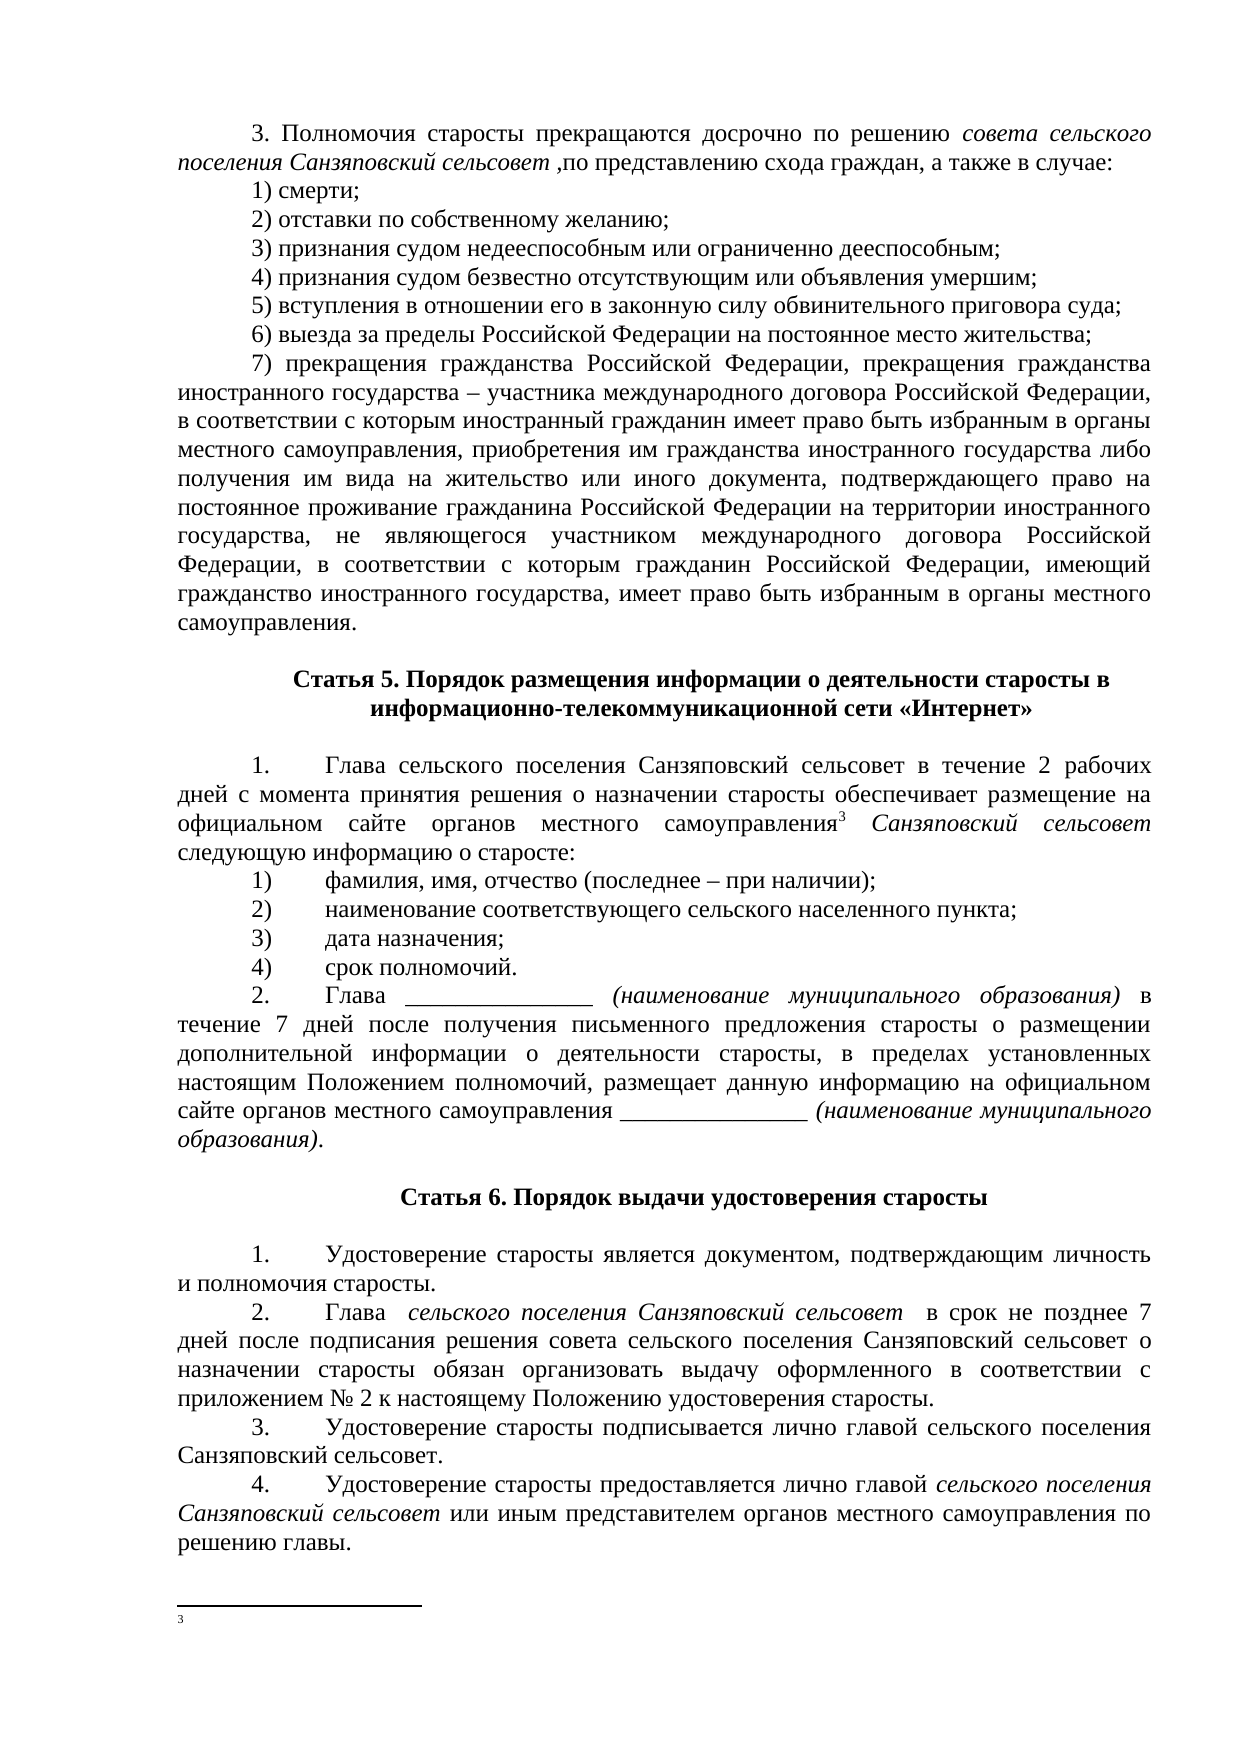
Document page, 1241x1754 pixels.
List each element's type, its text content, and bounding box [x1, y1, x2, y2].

text 6) выезда за пределы Российской Федерации на постоянное место жительства; [177, 319, 1152, 348]
list Глава сельского поселения Санзяповский сельсовет в срок не позднее 7 дней после подписания решения совета сельского поселения Санзяповский сельсовет о назначении старосты обязан организовать выдачу оформленного в соответствии с приложением № 2 к настоящему Положению удостоверения старосты. [177, 1297, 1152, 1412]
text 7) прекращения гражданства Российской Федерации, прекращения гражданства иностранного государства – участника международного договора Российской Федерации, в соответствии с которым иностранный гражданин имеет право быть избранным в органы местного самоуправления, приобретения им гражданства иностранного государства либо получения им вида на жительство или иного документа, подтверждающего право на постоянное проживание гражданина Российской Федерации на территории иностранного государства, не являющегося участником международного договора Российской Федерации, в соответствии с которым гражданин Российской Федерации, имеющий гражданство иностранного государства, имеет право быть избранным в органы местного самоуправления. [177, 348, 1152, 636]
text 4) признания судом безвестно отсутствующим или объявления умершим; [177, 262, 1152, 291]
list Удостоверение старосты подписывается лично главой сельского поселения Санзяповский сельсовет. [177, 1412, 1152, 1469]
text 5) вступления в отношении его в законную силу обвинительного приговора суда; [177, 291, 1152, 319]
list Удостоверение старосты является документом, подтверждающим личность и полномочия старосты. [177, 1239, 1152, 1297]
text 2) отставки по собственному желанию; [177, 204, 1152, 233]
text Статья 6. Порядок выдачи удостоверения старосты [177, 1182, 1152, 1211]
list Глава сельского поселения Санзяповский сельсовет в течение 2 рабочих дней с момента принятия решения о назначении старосты обеспечивает размещение на официальном сайте органов местного самоуправления Санзяповский сельсовет следующую информацию о старосте: [177, 751, 1152, 866]
text 3) признания судом недееспособным или ограниченно дееспособным; [177, 233, 1152, 262]
list Глава _______________ (наименование муниципального образования) в течение 7 дней после получения письменного предложения старосты о размещении дополнительной информации о деятельности старосты, в пределах установленных настоящим Положением полномочий, размещает данную информацию на официальном сайте органов местного самоуправления _______________ (наименование муниципального образования). [177, 981, 1152, 1153]
text 3. Полномочия старосты прекращаются досрочно по решению совета сельского поселения Санзяповский сельсовет ,по представлению схода граждан, а также в случае: [177, 118, 1152, 176]
text 1) смерти; [177, 176, 1152, 204]
list дата назначения; [177, 923, 1152, 952]
list наименование соответствующего сельского населенного пункта; [177, 894, 1152, 923]
list фамилия, имя, отчество (последнее – при наличии); [177, 866, 1152, 894]
list срок полномочий. [177, 952, 1152, 981]
list Удостоверение старосты предоставляется лично главой сельского поселения Санзяповский сельсовет или иным представителем органов местного самоуправления по решению главы. [177, 1469, 1152, 1556]
text Статья 5. Порядок размещения информации о деятельности старосты в информационно-телекоммуникационной сети «Интернет» [251, 664, 1152, 722]
